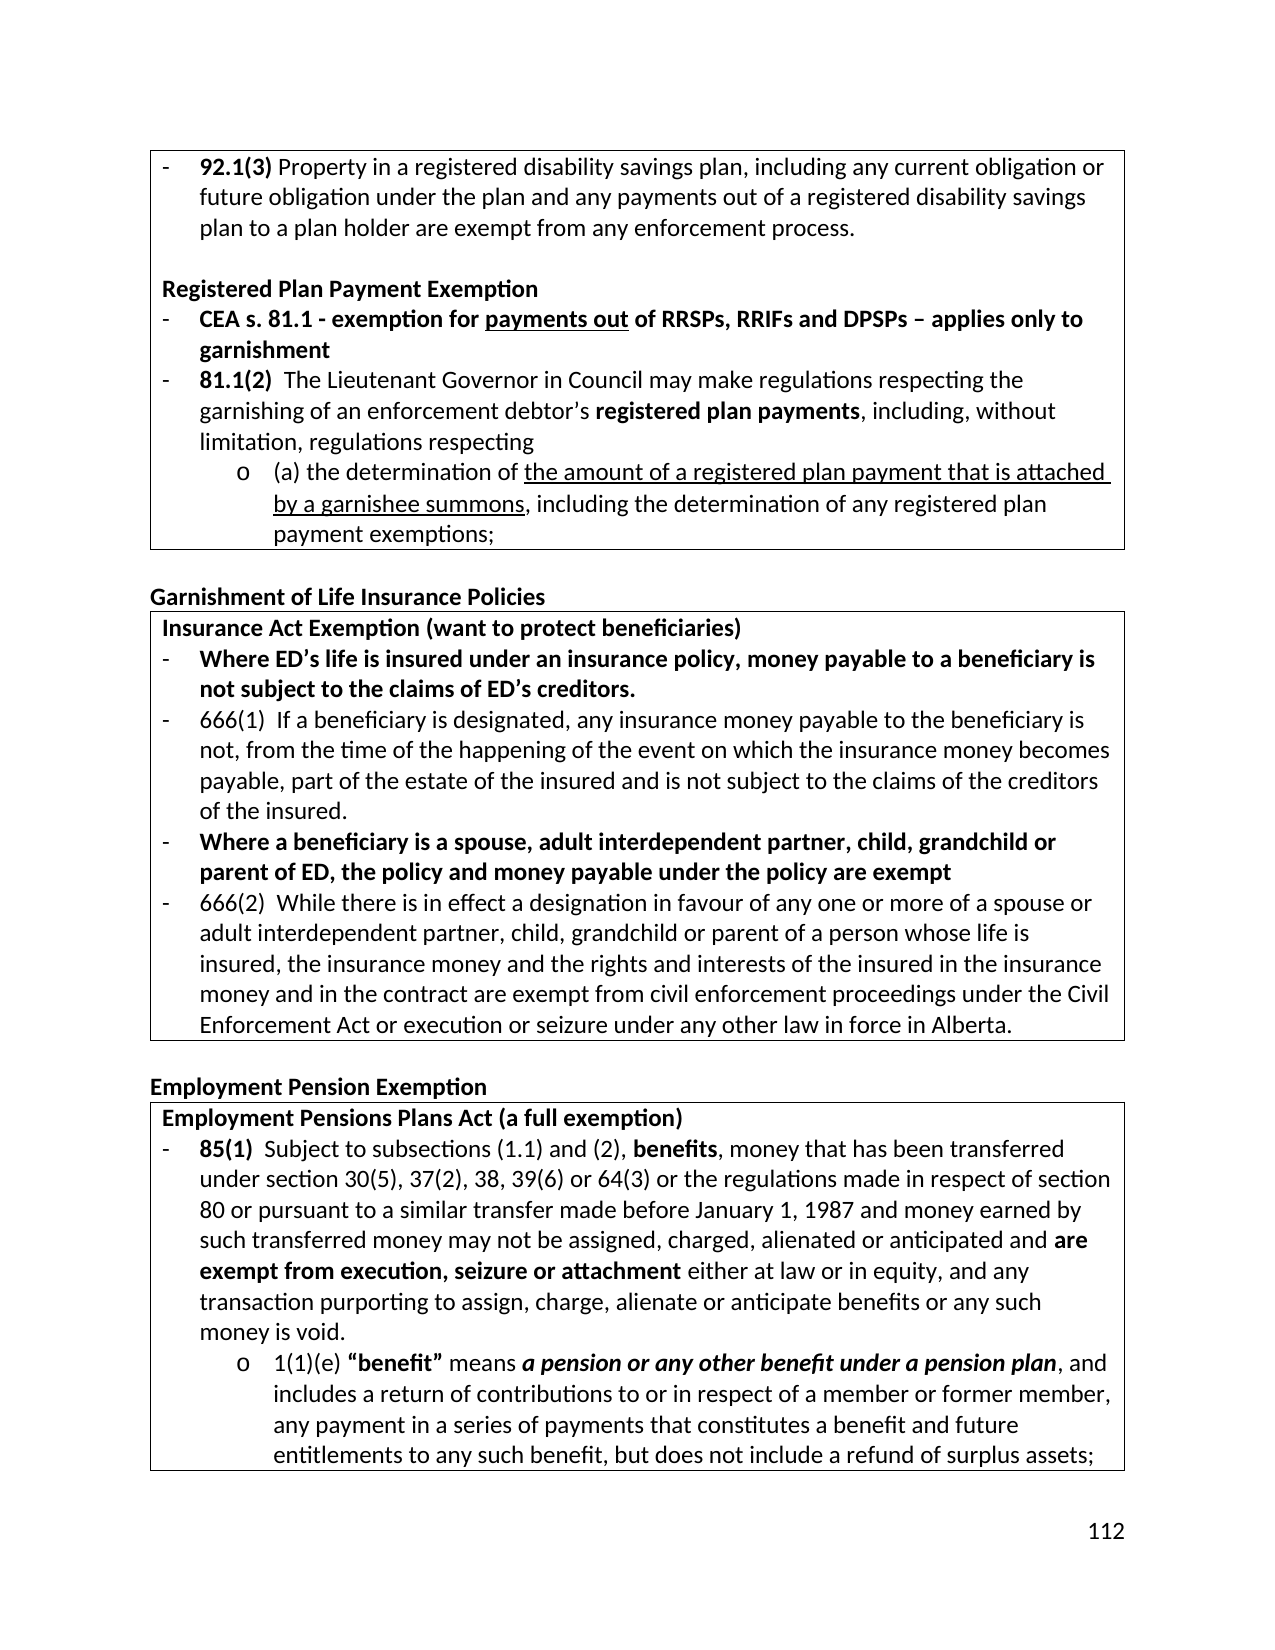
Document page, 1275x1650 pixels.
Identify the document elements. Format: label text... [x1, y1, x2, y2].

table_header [151, 151, 1124, 549]
text Employment Pension Exemption [150, 1071, 1125, 1102]
table_header Insurance Act Exemption (want to protect beneficiaries) Where ED’s life is insured under an insurance policy, money payable to a beneficiary is not subject to the claims of ED’s creditors. 666(1) If a beneficiary is designated, any insurance money payable to the beneficiary is not, from the time of the happening of the event on which the insurance money becomes payable, part of the estate of the insured and is not subject to the claims of the creditors of the insured. Where a beneficiary is a spouse, adult interdependent partner, child, grandchild or parent of ED, the policy and money payable under the policy are exempt 666(2) While there is in effect a designation in favour of any one or more of a spouse or adult interdependent partner, child, grandchild or parent of a person whose life is insured, the insurance money and the rights and interests of the insured in the insurance money and in the contract are exempt from civil enforcement proceedings under the Civil Enforcement Act or execution or seizure under any other law in force in Alberta. [151, 612, 1124, 1039]
text Garnishment of Life Insurance Policies [150, 581, 1125, 611]
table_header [151, 1103, 1124, 1470]
